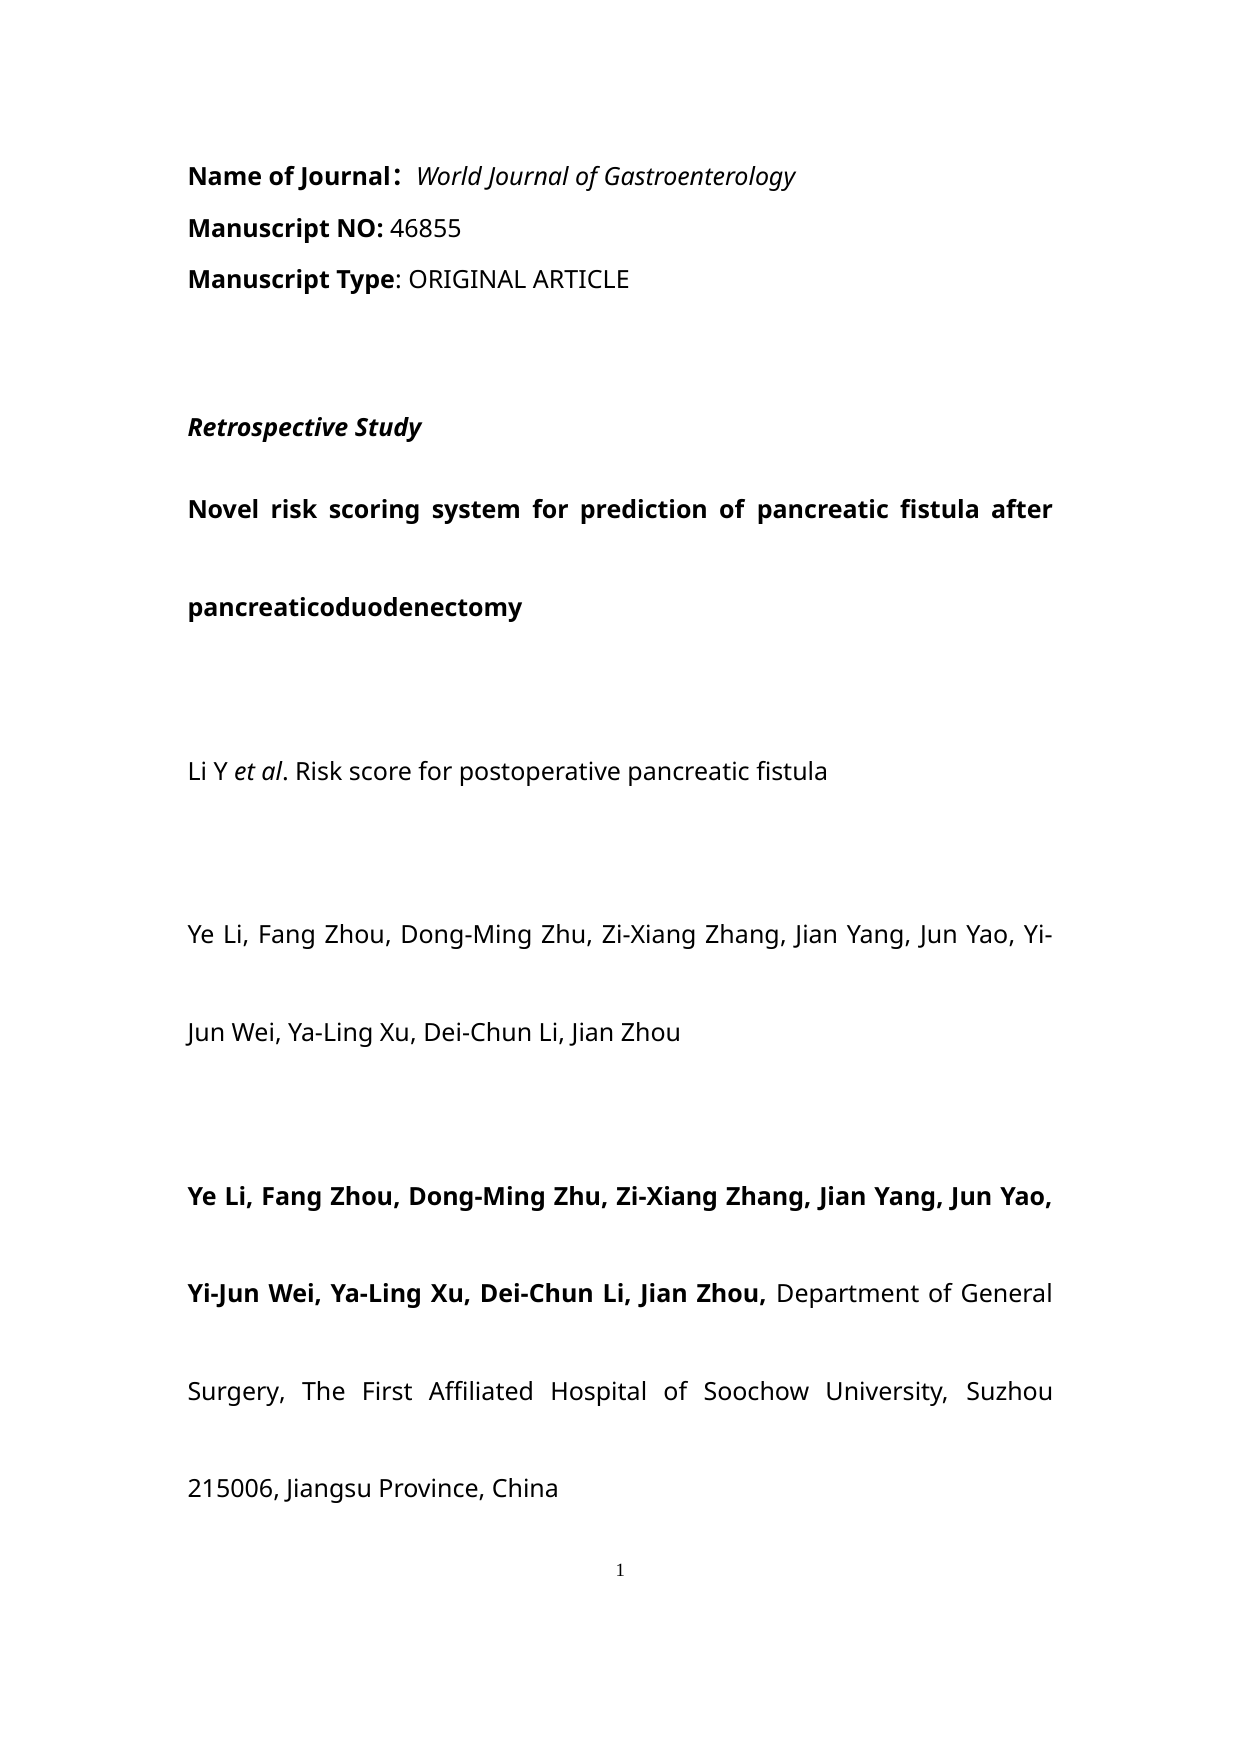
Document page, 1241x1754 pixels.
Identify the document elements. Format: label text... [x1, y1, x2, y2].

text Manuscript NO: 46855 [187, 210, 1053, 244]
text Retrospective Study [187, 394, 1053, 459]
text Ye Li, Fang Zhou, Dong-Ming Zhu, Zi-Xiang Zhang, Jian Yang, Jun Yao, Yi-Jun Wei, Ya-Ling Xu, Dei-Chun Li, Jian Zhou, Department of General Surgery, The First Affiliated Hospital of Soochow University, Suzhou 215006, Jiangsu Province, China [187, 1163, 1053, 1521]
text Li Y et al. Risk score for postoperative pancreatic fistula [187, 738, 1053, 803]
text Name of Journal：World Journal of Gastroenterology [187, 156, 1053, 192]
text Novel risk scoring system for prediction of pancreatic fistula after pancreaticoduodenectomy [187, 476, 1053, 639]
text Manuscript Type: ORIGINAL ARTICLE [187, 261, 1053, 295]
text Ye Li, Fang Zhou, Dong-Ming Zhu, Zi-Xiang Zhang, Jian Yang, Jun Yao, Yi-Jun Wei, Ya-Ling Xu, Dei-Chun Li, Jian Zhou [187, 902, 1053, 1064]
